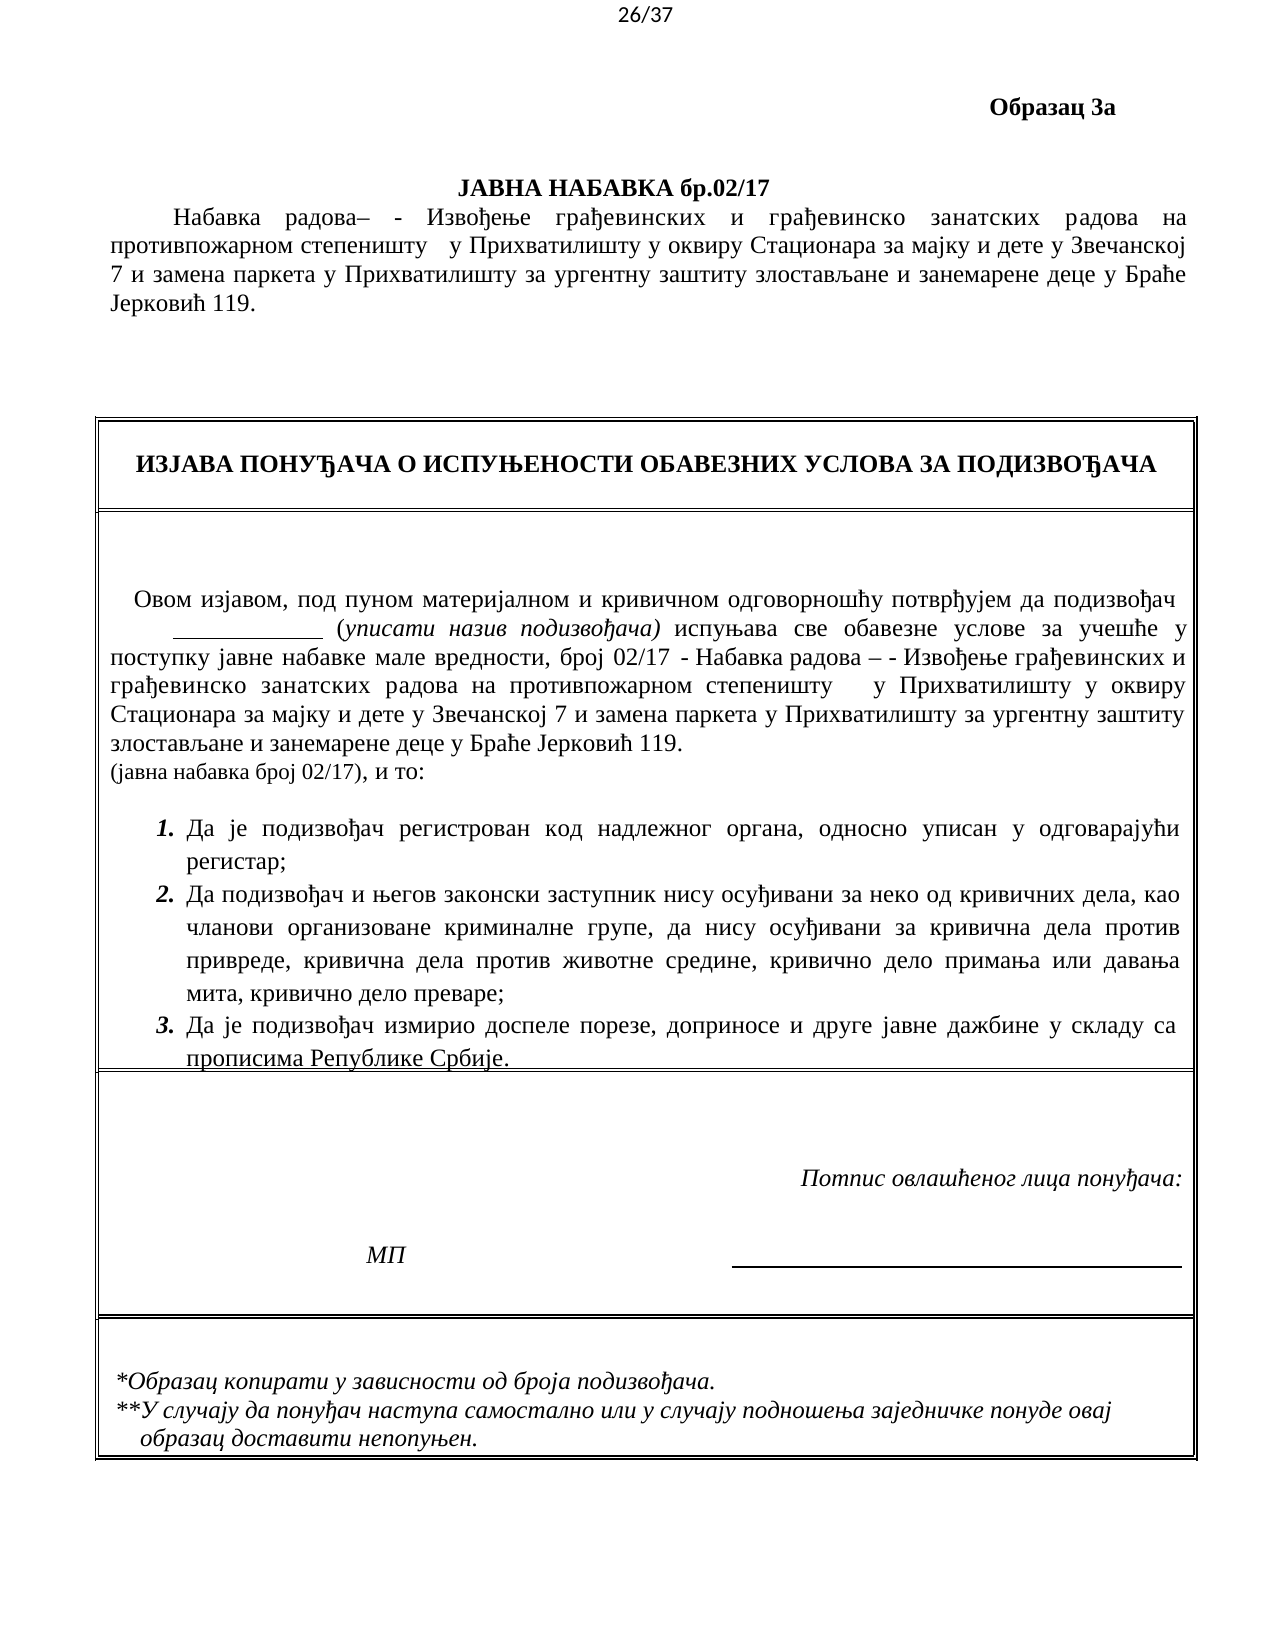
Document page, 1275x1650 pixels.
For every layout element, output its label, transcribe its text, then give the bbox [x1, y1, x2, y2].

text **У случају да понуђач наступа самостално или у случају подношења заједничке понуде овај образац доставити непопуњен. [115, 1395, 1116, 1452]
text 2. Да подизвођач и његов законски заступник нису осуђивани за неко од кривичних дела, као чланови организоване криминалне групе, да нису осуђивани за кривична дела против привреде, кривична дела против животне средине, кривично дело примања или давања мита, кривично дело преваре; [156, 879, 1180, 1007]
text Овом изјавом, под пуном материјалном и кривичном одговорношћу потврђујем да подизвођач [133, 584, 1196, 613]
text ИЗЈАВА ПОНУЂАЧА О ИСПУЊЕНОСТИ ОБАВЕЗНИХ УСЛОВА ЗА ПОДИЗВОЂАЧА [136, 450, 1196, 478]
text (уписати назив подизвођача) испуњава све обавезне услове за учешће у поступку јавне набавке мале вредности, број 02/17 - Набавка радова – - Извођење грађевинских и грађевинско занатских радова на противпожарном степеништу у Прихватилишту у оквиру Стационара за мајку и дете у Звечанској 7 и замена паркета у Прихватилишту за ургентну заштиту злостављане и занемарене деце у Браће Јерковић 119. [110, 613, 1187, 757]
text Набавка радова– - Извођење грађевинских и грађевинско занатских радова на противпожарном степеништу у Прихватилишту у оквиру Стационара за мајку и дете у Звечанској 7 и замена паркета у Прихватилишту за ургентну заштиту злостављане и занемарене деце у Браће Јерковић 119. [110, 202, 1187, 317]
text Образац 3а [98, 92, 1116, 121]
text Потпис овлашћеног лица понуђача: [801, 1164, 1196, 1192]
text 1. Да је подизвођач регистрован код надлежног органа, односно уписан у одговарајући регистар; [156, 813, 1179, 875]
text 3. Да је подизвођач измирио доспеле порезе, доприносе и друге јавне дажбине у складу са [156, 1011, 1196, 1039]
text прописима Републике Србије. [182, 1044, 514, 1072]
text МП [366, 1241, 1196, 1269]
text ЈАВНА НАБАВКА бр.02/17 [398, 173, 829, 202]
text *Образац копирати у зависности од броја подизвођача. [115, 1366, 1196, 1395]
text (јавна набавка број 02/17), и то: [110, 757, 1187, 785]
